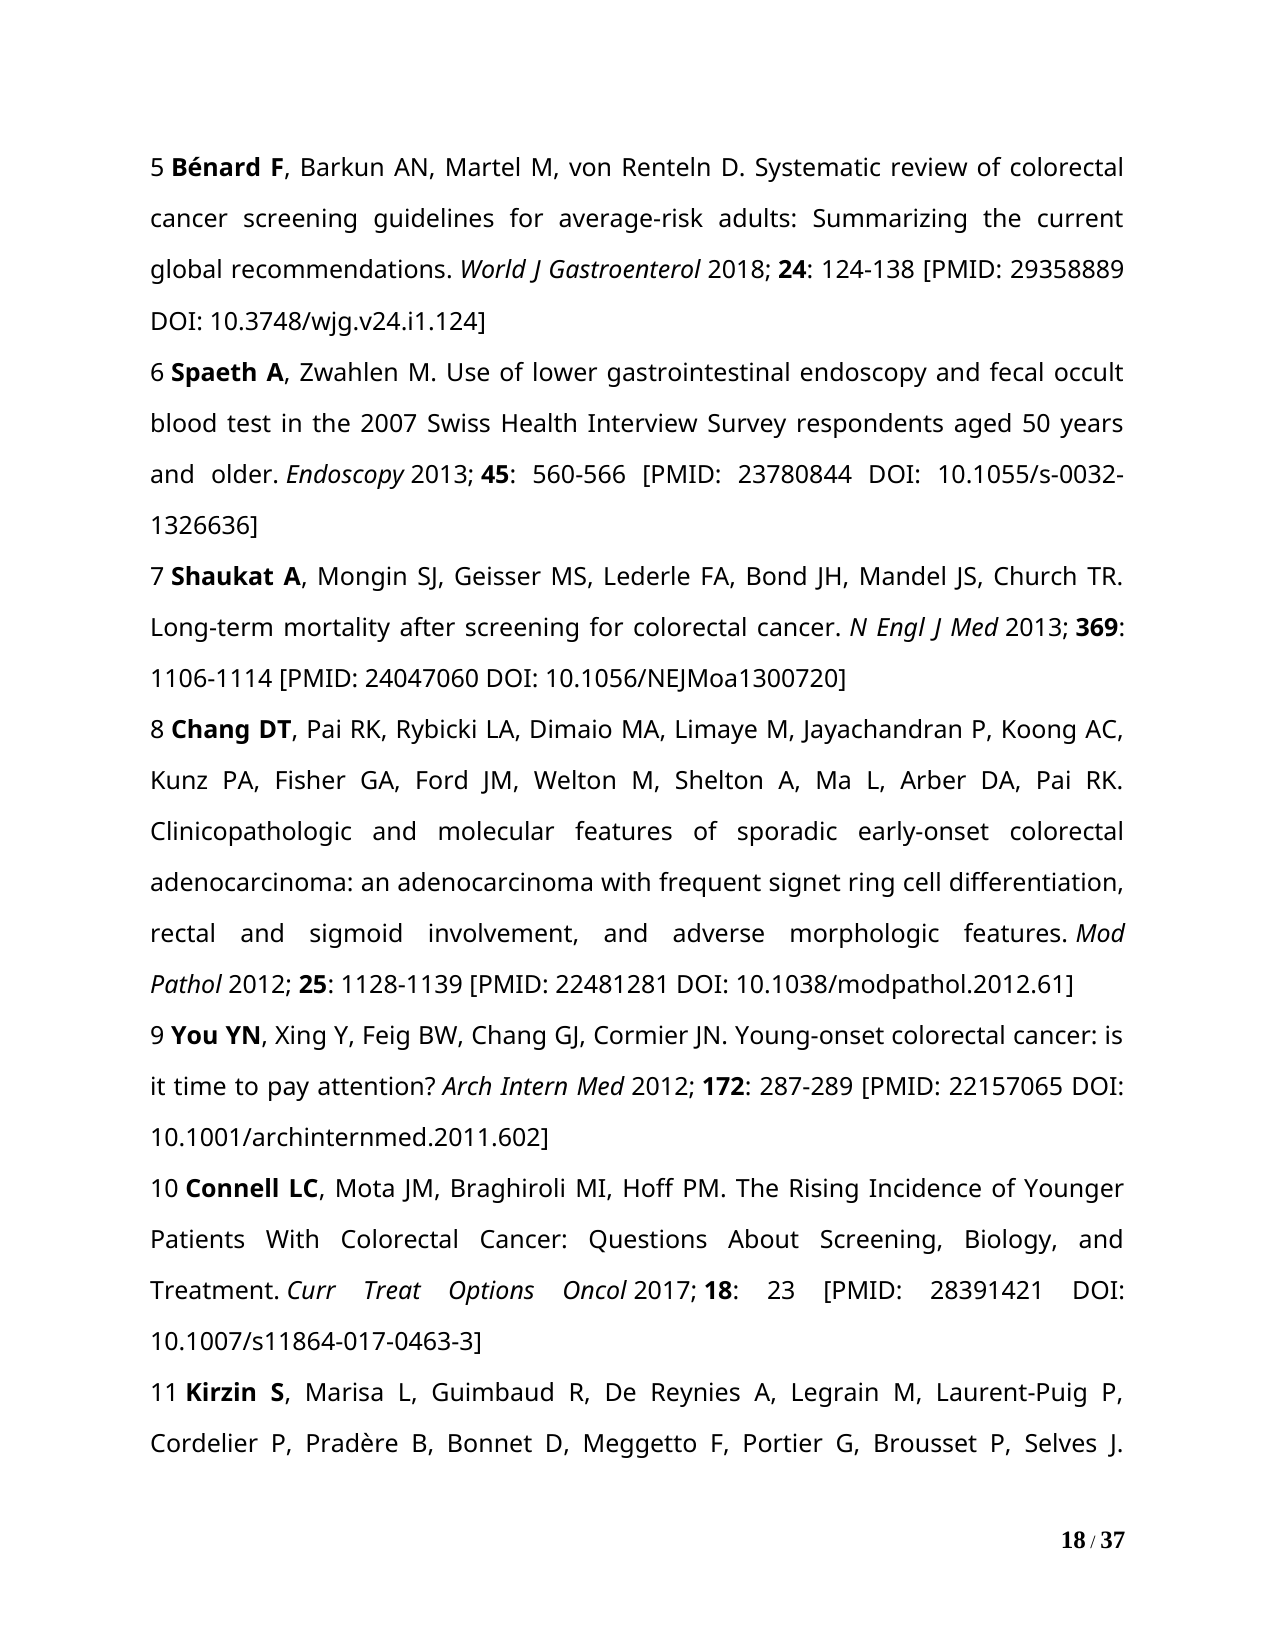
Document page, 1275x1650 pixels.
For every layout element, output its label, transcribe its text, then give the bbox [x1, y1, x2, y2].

text 5 Bénard F, Barkun AN, Martel M, von Renteln D. Systematic review of colorectal cancer screening guidelines for average-risk adults: Summarizing the current global recommendations. World J Gastroenterol 2018; 24: 124-138 [PMID: 29358889 DOI: 10.3748/wjg.v24.i1.124] [150, 150, 1125, 337]
text 6 Spaeth A, Zwahlen M. Use of lower gastrointestinal endoscopy and fecal occult blood test in the 2007 Swiss Health Interview Survey respondents aged 50 years and older. Endoscopy 2013; 45: 560-566 [PMID: 23780844 DOI: 10.1055/s-0032-1326636] [150, 354, 1125, 541]
text 9 You YN, Xing Y, Feig BW, Chang GJ, Cormier JN. Young-onset colorectal cancer: is it time to pay attention? Arch Intern Med 2012; 172: 287-289 [PMID: 22157065 DOI: 10.1001/archinternmed.2011.602] [150, 1018, 1125, 1154]
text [150, 1375, 1125, 1460]
text 10 Connell LC, Mota JM, Braghiroli MI, Hoff PM. The Rising Incidence of Younger Patients With Colorectal Cancer: Questions About Screening, Biology, and Treatment. Curr Treat Options Oncol 2017; 18: 23 [PMID: 28391421 DOI: 10.1007/s11864-017-0463-3] [150, 1171, 1125, 1358]
text 8 Chang DT, Pai RK, Rybicki LA, Dimaio MA, Limaye M, Jayachandran P, Koong AC, Kunz PA, Fisher GA, Ford JM, Welton M, Shelton A, Ma L, Arber DA, Pai RK. Clinicopathologic and molecular features of sporadic early-onset colorectal adenocarcinoma: an adenocarcinoma with frequent signet ring cell differentiation, rectal and sigmoid involvement, and adverse morphologic features. Mod Pathol 2012; 25: 1128-1139 [PMID: 22481281 DOI: 10.1038/modpathol.2012.61] [150, 711, 1125, 1001]
text 7 Shaukat A, Mongin SJ, Geisser MS, Lederle FA, Bond JH, Mandel JS, Church TR. Long-term mortality after screening for colorectal cancer. N Engl J Med 2013; 369: 1106-1114 [PMID: 24047060 DOI: 10.1056/NEJMoa1300720] [150, 558, 1125, 694]
